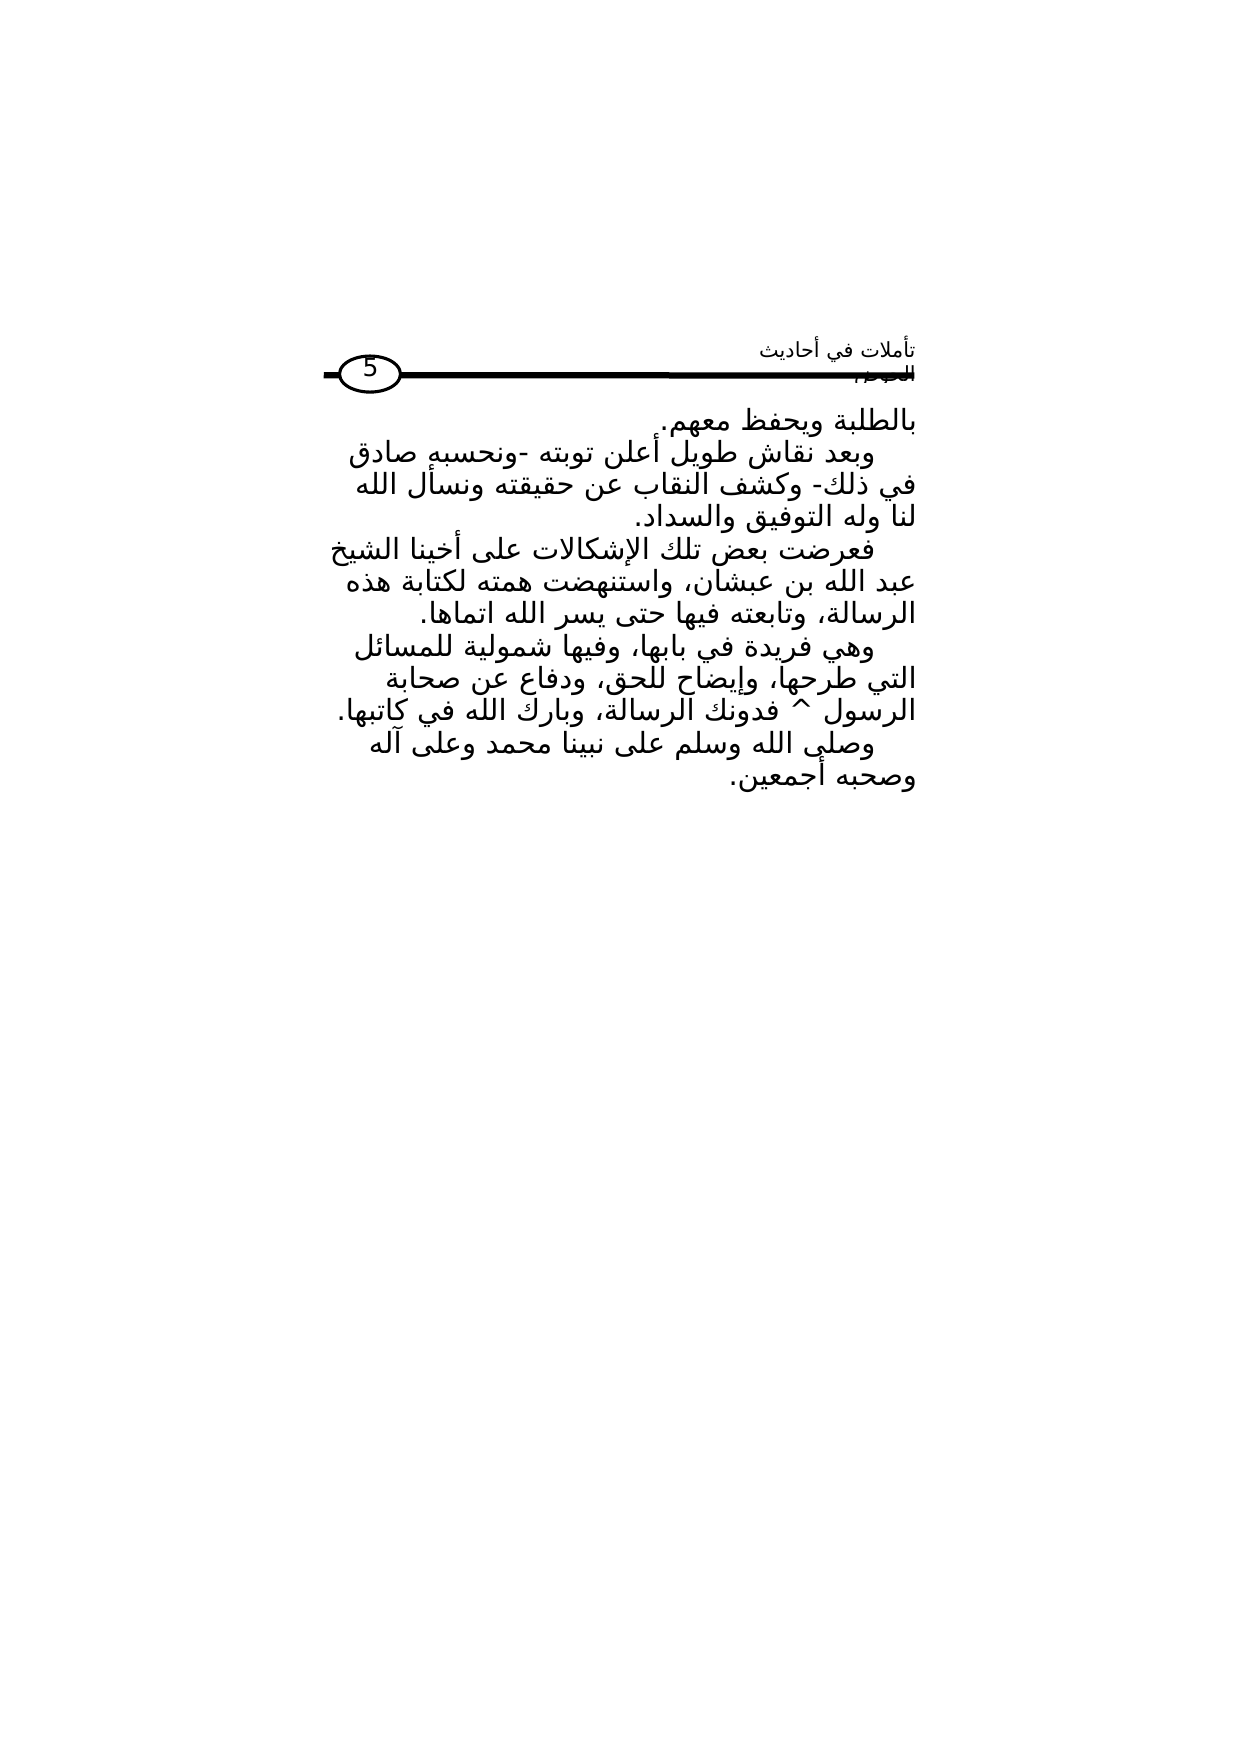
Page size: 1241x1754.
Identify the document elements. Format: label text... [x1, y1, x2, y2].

text وهي فريدة في بابها، وفيها شمولية للمسائل التي طرحها، وإيضاح للحق، ودفاع عن صحابة الرسول ^ فدونك الرسالة، وبارك الله في كاتبها. [325, 631, 917, 727]
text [325, 405, 917, 437]
text وبعد نقاش طويل أعلن توبته -ونحسبه صادق في ذلك- وكشف النقاب عن حقيقته ونسأل الله لنا وله التوفيق والسداد. [325, 437, 917, 534]
text فعرضت بعض تلك الإشكالات على أخينا الشيخ عبد الله بن عبشان، واستنهضت همته لكتابة هذه الرسالة، وتابعته فيها حتى يسر الله اتماها. [325, 534, 917, 631]
text وصلى الله وسلم على نبينا محمد وعلى آله وصحبه أجمعين. [325, 727, 917, 792]
